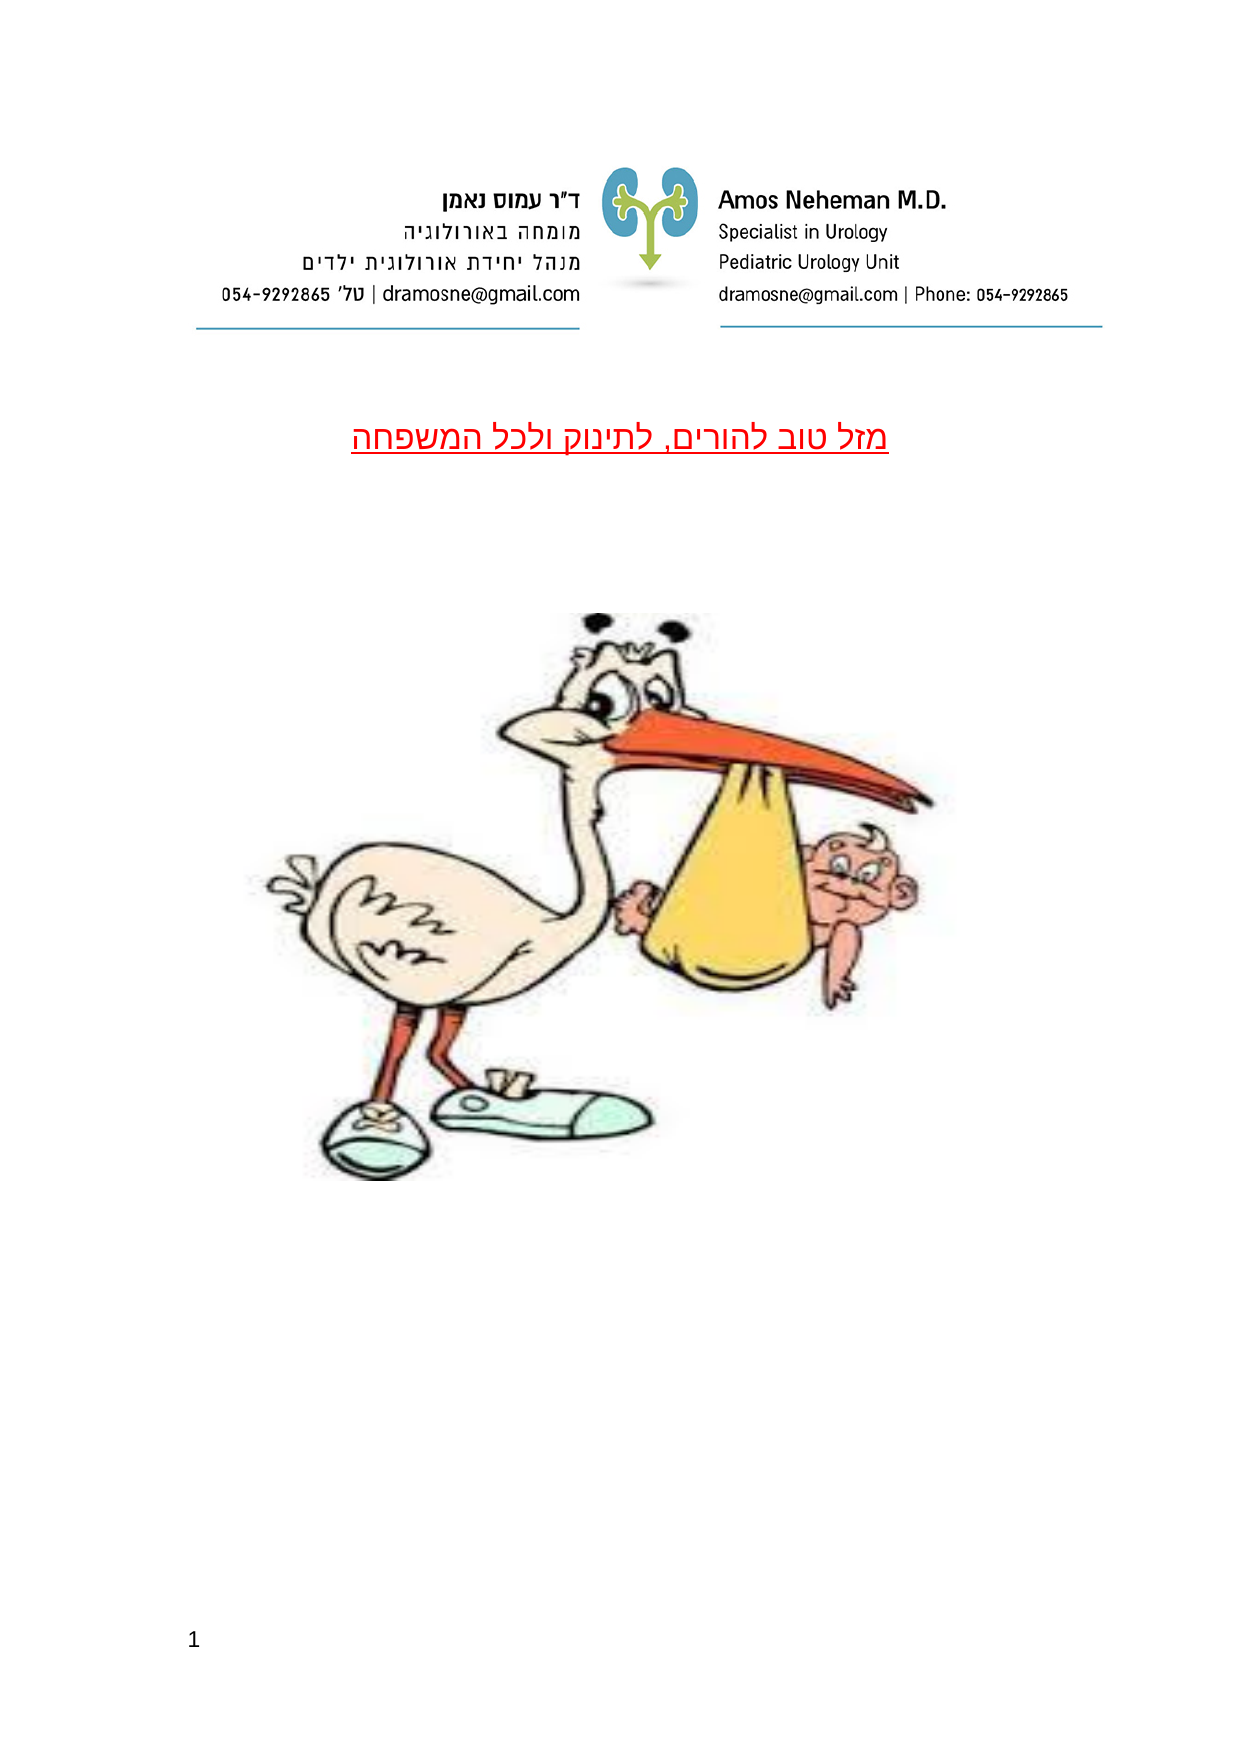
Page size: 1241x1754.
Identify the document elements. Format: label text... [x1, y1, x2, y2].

text מזל טוב להורים, לתינוק ולכל המשפחה [187, 418, 1053, 457]
picture [187, 150, 1111, 344]
picture [187, 613, 1018, 1181]
